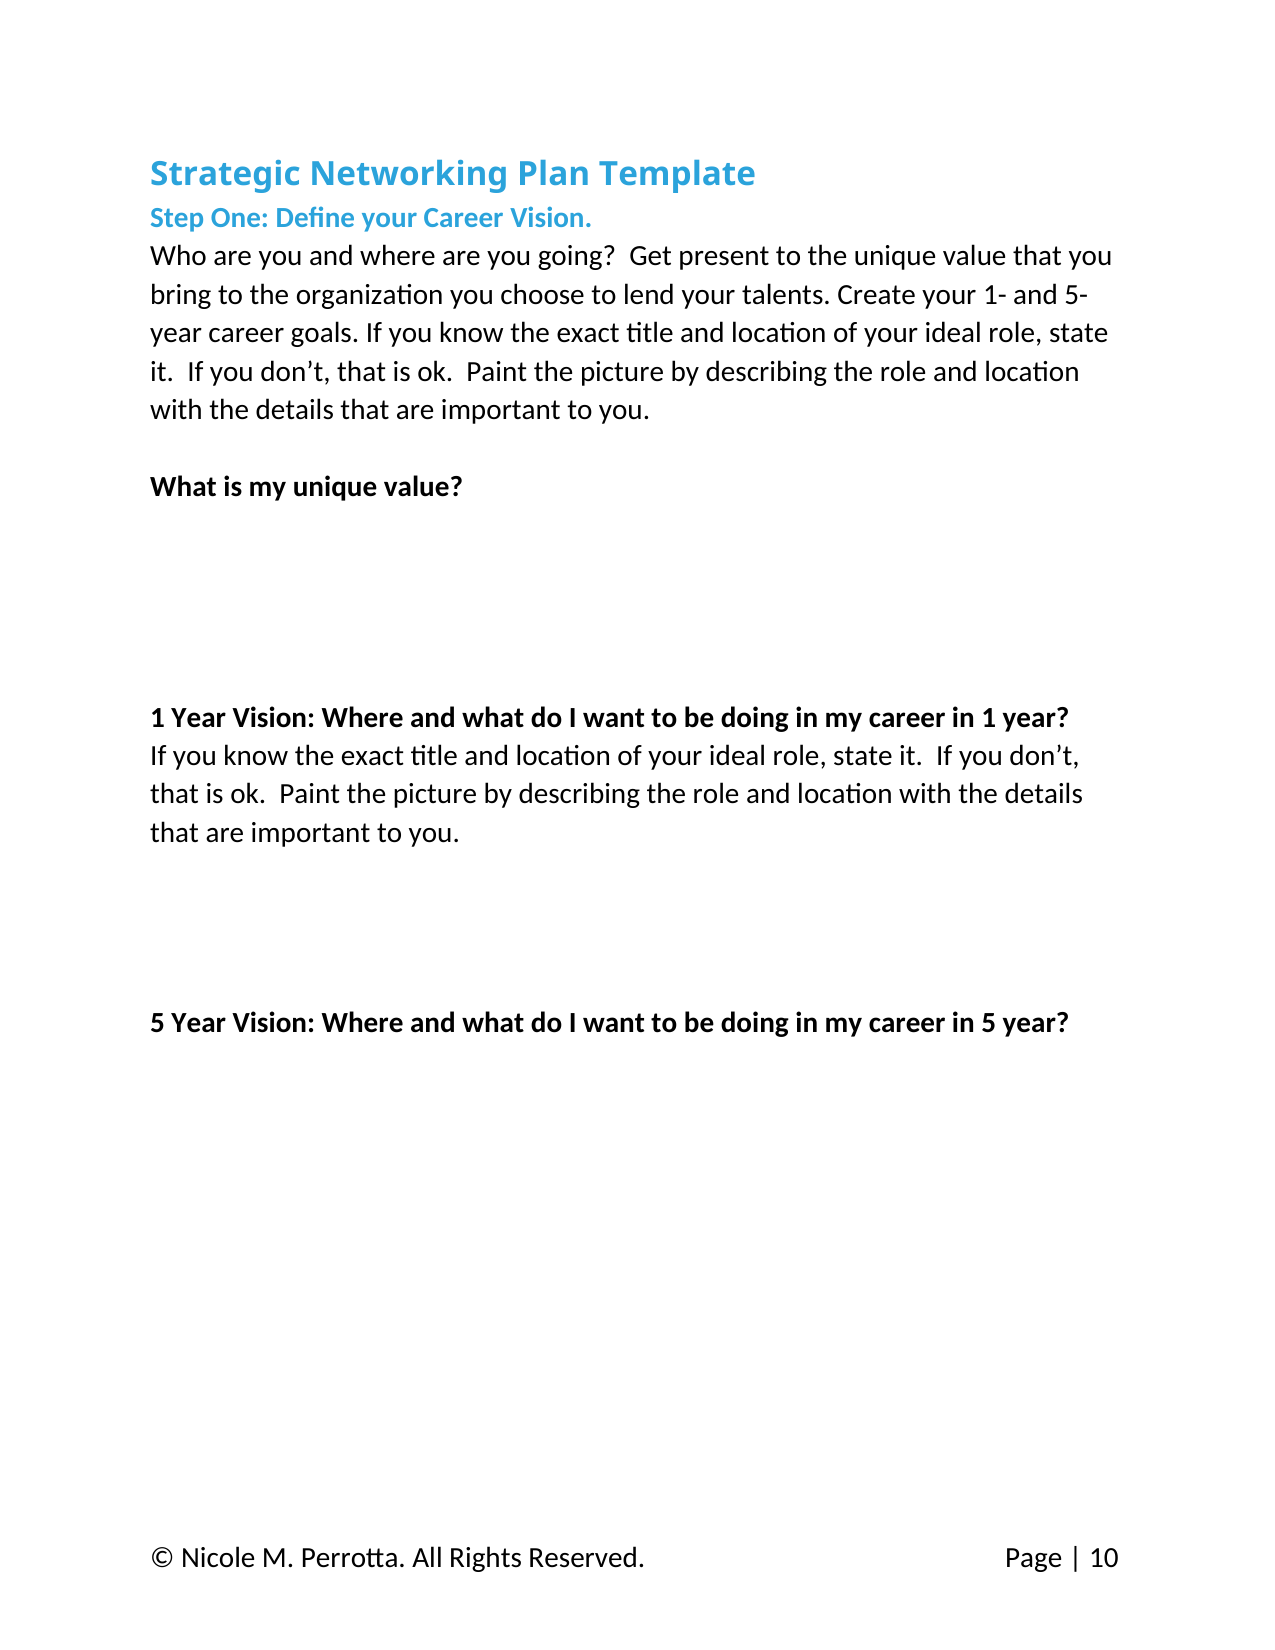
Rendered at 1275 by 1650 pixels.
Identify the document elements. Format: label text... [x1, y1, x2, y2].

text 1 Year Vision: Where and what do I want to be doing in my career in 1 year? [150, 699, 1125, 734]
text Step One: Define your Career Vision. [150, 199, 1125, 234]
text 5 Year Vision: Where and what do I want to be doing in my career in 5 year? [150, 1004, 1125, 1040]
text What is my unique value? [150, 468, 1125, 504]
text If you know the exact title and location of your ideal role, state it. If you don’t, that is ok. Paint the picture by describing the role and location with the details that are important to you. [150, 737, 1125, 849]
text Strategic Networking Plan Template [150, 150, 1125, 195]
text Who are you and where are you going? Get present to the unique value that you bring to the organization you choose to lend your talents. Create your 1- and 5-year career goals. If you know the exact title and location of your ideal role, state it. If you don’t, that is ok. Paint the picture by describing the role and location with the details that are important to you. [150, 237, 1125, 427]
